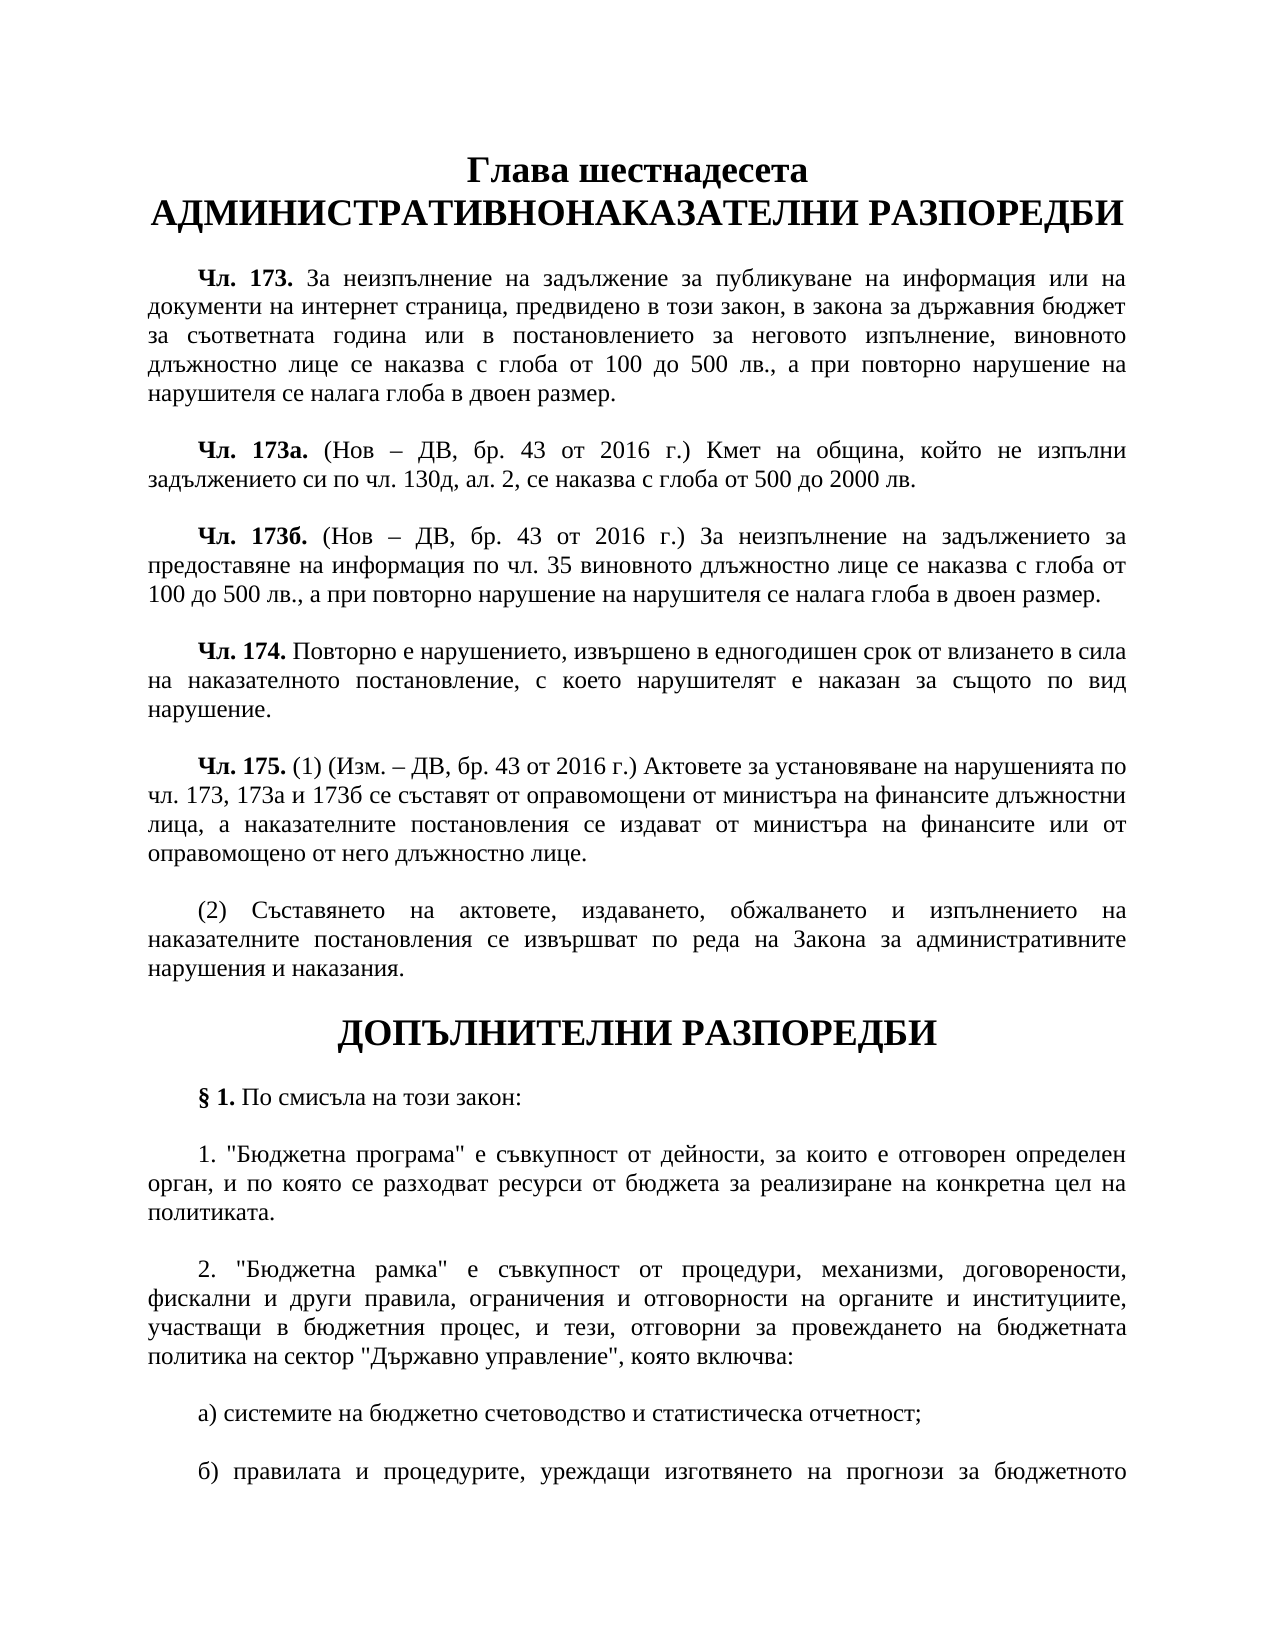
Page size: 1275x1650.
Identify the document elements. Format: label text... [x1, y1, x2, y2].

text 1. "Бюджетна програма" е съвкупност от дейности, за които е отговорен определен орган, и по която се разходват ресурси от бюджета за реализиране на конкретна цел на политиката. [148, 1139, 1127, 1226]
text Чл. 175. (1) (Изм. – ДВ, бр. 43 от 2016 г.) Актовете за установяване на нарушенията по чл. 173, 173а и 173б се съставят от оправомощени от министъра на финансите длъжностни лица, а наказателните постановления се издават от министъра на финансите или от оправомощено от него длъжностно лице. [148, 751, 1127, 866]
text ДОПЪЛНИТЕЛНИ РАЗПОРЕДБИ [148, 1010, 1127, 1053]
text Чл. 173а. (Нов – ДВ, бр. 43 от 2016 г.) Кмет на община, който не изпълни задължението си по чл. 130д, ал. 2, се наказва с глоба от 500 до 2000 лв. [148, 435, 1127, 493]
text Глава шестнадесета [148, 148, 1127, 191]
text Чл. 173б. (Нов – ДВ, бр. 43 от 2016 г.) За неизпълнение на задължението за предоставяне на информация по чл. 35 виновното длъжностно лице се наказва с глоба от 100 до 500 лв., а при повторно нарушение на нарушителя се налага глоба в двоен размер. [148, 521, 1127, 608]
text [148, 1456, 1127, 1484]
text § 1. По смисъла на този закон: [148, 1082, 1127, 1111]
text АДМИНИСТРАТИВНОНАКАЗАТЕЛНИ РАЗПОРЕДБИ [148, 191, 1127, 234]
text Чл. 174. Повторно е нарушението, извършено в едногодишен срок от влизането в сила на наказателното постановление, с което нарушителят е наказан за същото по вид нарушение. [148, 636, 1127, 723]
text Чл. 173. За неизпълнение на задължение за публикуване на информация или на документи на интернет страница, предвидено в този закон, в закона за държавния бюджет за съответната година или в постановлението за неговото изпълнение, виновното длъжностно лице се наказва с глоба от 100 до 500 лв., а при повторно нарушение на нарушителя се налага глоба в двоен размер. [148, 263, 1127, 406]
text (2) Съставянето на актовете, издаването, обжалването и изпълнението на наказателните постановления се извършват по реда на Закона за административните нарушения и наказания. [148, 895, 1127, 981]
text 2. "Бюджетна рамка" е съвкупност от процедури, механизми, договорености, фискални и други правила, ограничения и отговорности на органите и институциите, участващи в бюджетния процес, и тези, отговорни за провеждането на бюджетната политика на сектор "Държавно управление", която включва: [148, 1254, 1127, 1369]
text а) системите на бюджетно счетоводство и статистическа отчетност; [148, 1398, 1127, 1427]
